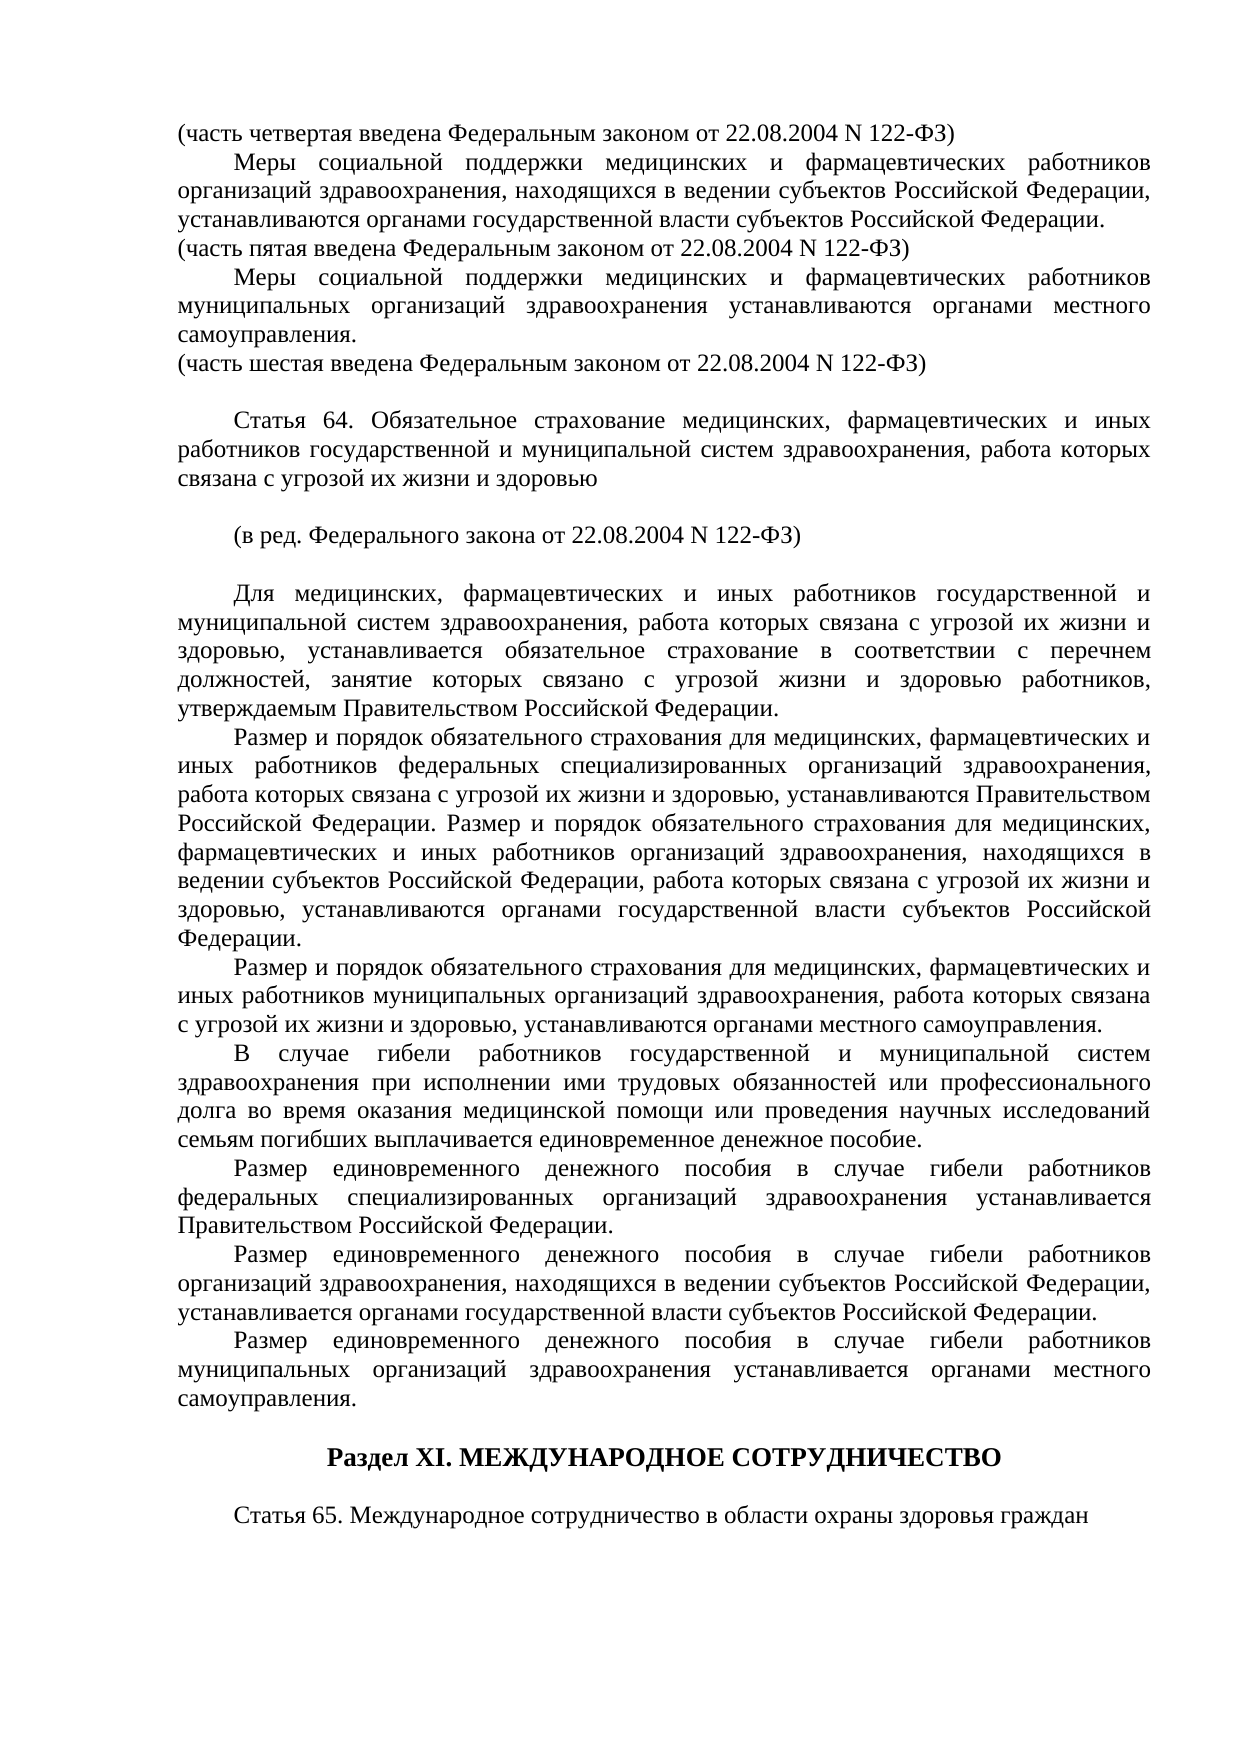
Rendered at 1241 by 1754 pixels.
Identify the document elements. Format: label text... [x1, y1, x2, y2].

text Для медицинских, фармацевтических и иных работников государственной и муниципальной систем здравоохранения, работа которых связана с угрозой их жизни и здоровью, устанавливается обязательное страхование в соответствии с перечнем должностей, занятие которых связано с угрозой жизни и здоровью работников, утверждаемым Правительством Российской Федерации. [177, 578, 1152, 722]
text (часть шестая введена Федеральным законом от 22.08.2004 N 122-ФЗ) [177, 348, 1152, 377]
text Размер и порядок обязательного страхования для медицинских, фармацевтических и иных работников муниципальных организаций здравоохранения, работа которых связана с угрозой их жизни и здоровью, устанавливаются органами местного самоуправления. [177, 952, 1152, 1038]
text Раздел XI. МЕЖДУНАРОДНОЕ СОТРУДНИЧЕСТВО [177, 1441, 1152, 1472]
text Статья 65. Международное сотрудничество в области охраны здоровья граждан [177, 1501, 1152, 1529]
text Меры социальной поддержки медицинских и фармацевтических работников организаций здравоохранения, находящихся в ведении субъектов Российской Федерации, устанавливаются органами государственной власти субъектов Российской Федерации. [177, 147, 1152, 233]
text Размер единовременного денежного пособия в случае гибели работников муниципальных организаций здравоохранения устанавливается органами местного самоуправления. [177, 1326, 1152, 1412]
text Меры социальной поддержки медицинских и фармацевтических работников муниципальных организаций здравоохранения устанавливаются органами местного самоуправления. [177, 262, 1152, 348]
text (в ред. Федерального закона от 22.08.2004 N 122-ФЗ) [177, 521, 1152, 549]
text Размер и порядок обязательного страхования для медицинских, фармацевтических и иных работников федеральных специализированных организаций здравоохранения, работа которых связана с угрозой их жизни и здоровью, устанавливаются Правительством Российской Федерации. Размер и порядок обязательного страхования для медицинских, фармацевтических и иных работников организаций здравоохранения, находящихся в ведении субъектов Российской Федерации, работа которых связана с угрозой их жизни и здоровью, устанавливаются органами государственной власти субъектов Российской Федерации. [177, 722, 1152, 952]
text Статья 64. Обязательное страхование медицинских, фармацевтических и иных работников государственной и муниципальной систем здравоохранения, работа которых связана с угрозой их жизни и здоровью [177, 406, 1152, 492]
text (часть четвертая введена Федеральным законом от 22.08.2004 N 122-ФЗ) [177, 118, 1152, 147]
text В случае гибели работников государственной и муниципальной систем здравоохранения при исполнении ими трудовых обязанностей или профессионального долга во время оказания медицинской помощи или проведения научных исследований семьям погибших выплачивается единовременное денежное пособие. [177, 1038, 1152, 1153]
text Размер единовременного денежного пособия в случае гибели работников организаций здравоохранения, находящихся в ведении субъектов Российской Федерации, устанавливается органами государственной власти субъектов Российской Федерации. [177, 1239, 1152, 1326]
text Размер единовременного денежного пособия в случае гибели работников федеральных специализированных организаций здравоохранения устанавливается Правительством Российской Федерации. [177, 1153, 1152, 1239]
text (часть пятая введена Федеральным законом от 22.08.2004 N 122-ФЗ) [177, 233, 1152, 262]
